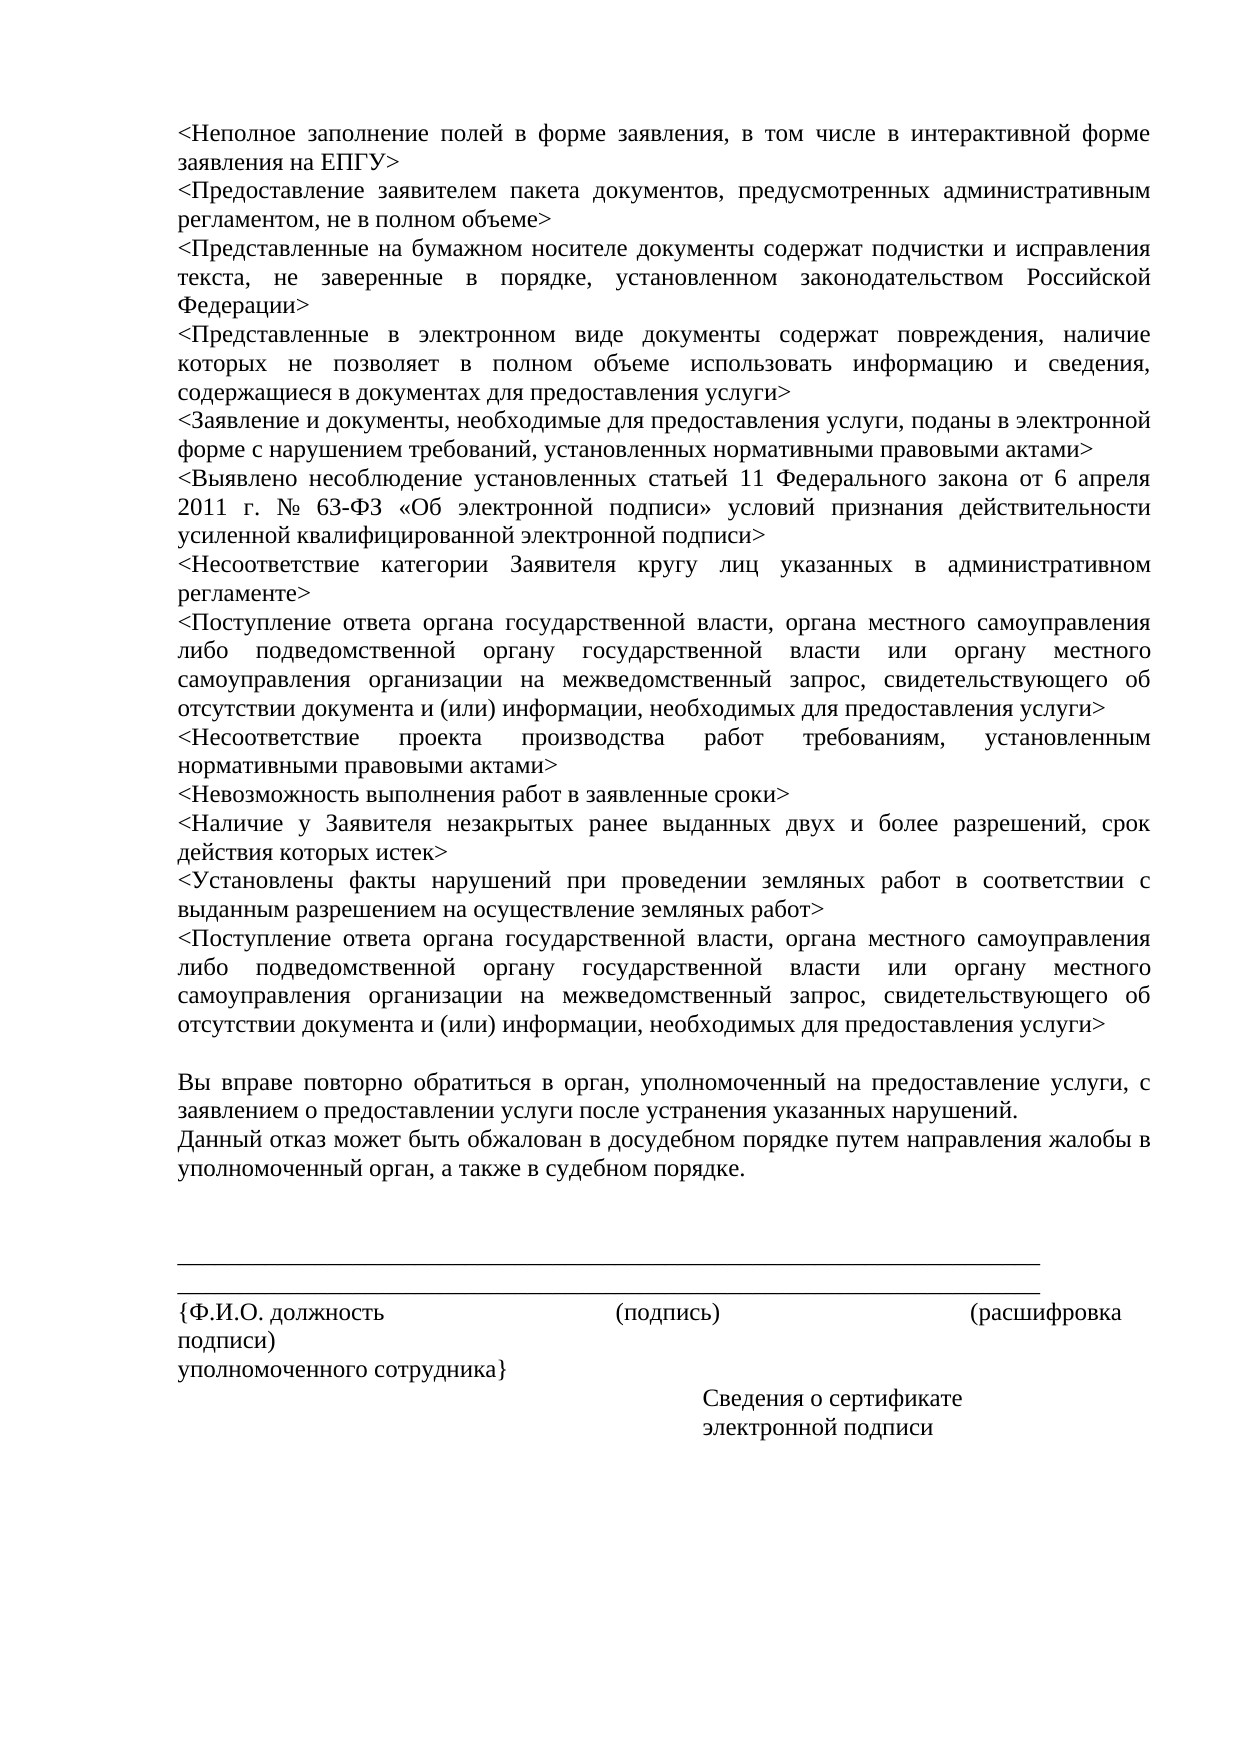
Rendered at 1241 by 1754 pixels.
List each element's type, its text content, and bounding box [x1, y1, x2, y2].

text <Представленные на бумажном носителе документы содержат подчистки и исправления текста, не заверенные в порядке, установленном законодательством Российской Федерации> [177, 233, 1152, 319]
text <Поступление ответа органа государственной власти, органа местного самоуправления либо подведомственной органу государственной власти или органу местного самоуправления организации на межведомственный запрос, свидетельствующего об отсутствии документа и (или) информации, необходимых для предоставления услуги> [177, 607, 1152, 722]
text <Несоответствие категории Заявителя кругу лиц указанных в административном регламенте> [177, 549, 1152, 607]
text <Предоставление заявителем пакета документов, предусмотренных административным регламентом, не в полном объеме> [177, 176, 1152, 233]
text Данный отказ может быть обжалован в досудебном порядке путем направления жалобы в уполномоченный орган, а также в судебном порядке. [177, 1124, 1152, 1182]
text <Заявление и документы, необходимые для предоставления услуги, поданы в электронной форме с нарушением требований, установленных нормативными правовыми актами> [177, 406, 1152, 463]
text <Наличие у Заявителя незакрытых ранее выданных двух и более разрешений, срок действия которых истек> [177, 808, 1152, 866]
text <Установлены факты нарушений при проведении земляных работ в соответствии с выданным разрешением на осуществление земляных работ> [177, 866, 1152, 923]
text _____________________________________________________________________ [177, 1239, 1152, 1268]
text уполномоченного сотрудника} [177, 1354, 1152, 1383]
text <Невозможность выполнения работ в заявленные сроки> [177, 779, 1152, 808]
text <Поступление ответа органа государственной власти, органа местного самоуправления либо подведомственной органу государственной власти или органу местного самоуправления организации на межведомственный запрос, свидетельствующего об отсутствии документа и (или) информации, необходимых для предоставления услуги> [177, 923, 1152, 1038]
text Вы вправе повторно обратиться в орган, уполномоченный на предоставление услуги, с заявлением о предоставлении услуги после устранения указанных нарушений. [177, 1067, 1152, 1124]
text Сведения о сертификате [177, 1383, 1152, 1412]
text {Ф.И.О. должность (подпись) (расшифровка подписи) [177, 1297, 1152, 1354]
text электронной подписи [177, 1412, 1152, 1441]
text <Представленные в электронном виде документы содержат повреждения, наличие которых не позволяет в полном объеме использовать информацию и сведения, содержащиеся в документах для предоставления услуги> [177, 319, 1152, 406]
text <Выявлено несоблюдение установленных статьей 11 Федерального закона от 6 апреля 2011 г. № 63-ФЗ «Об электронной подписи» условий признания действительности усиленной квалифицированной электронной подписи> [177, 463, 1152, 549]
text _____________________________________________________________________ [177, 1268, 1152, 1297]
text <Неполное заполнение полей в форме заявления, в том числе в интерактивной форме заявления на ЕПГУ> [177, 118, 1152, 176]
text <Несоответствие проекта производства работ требованиям, установленным нормативными правовыми актами> [177, 722, 1152, 779]
